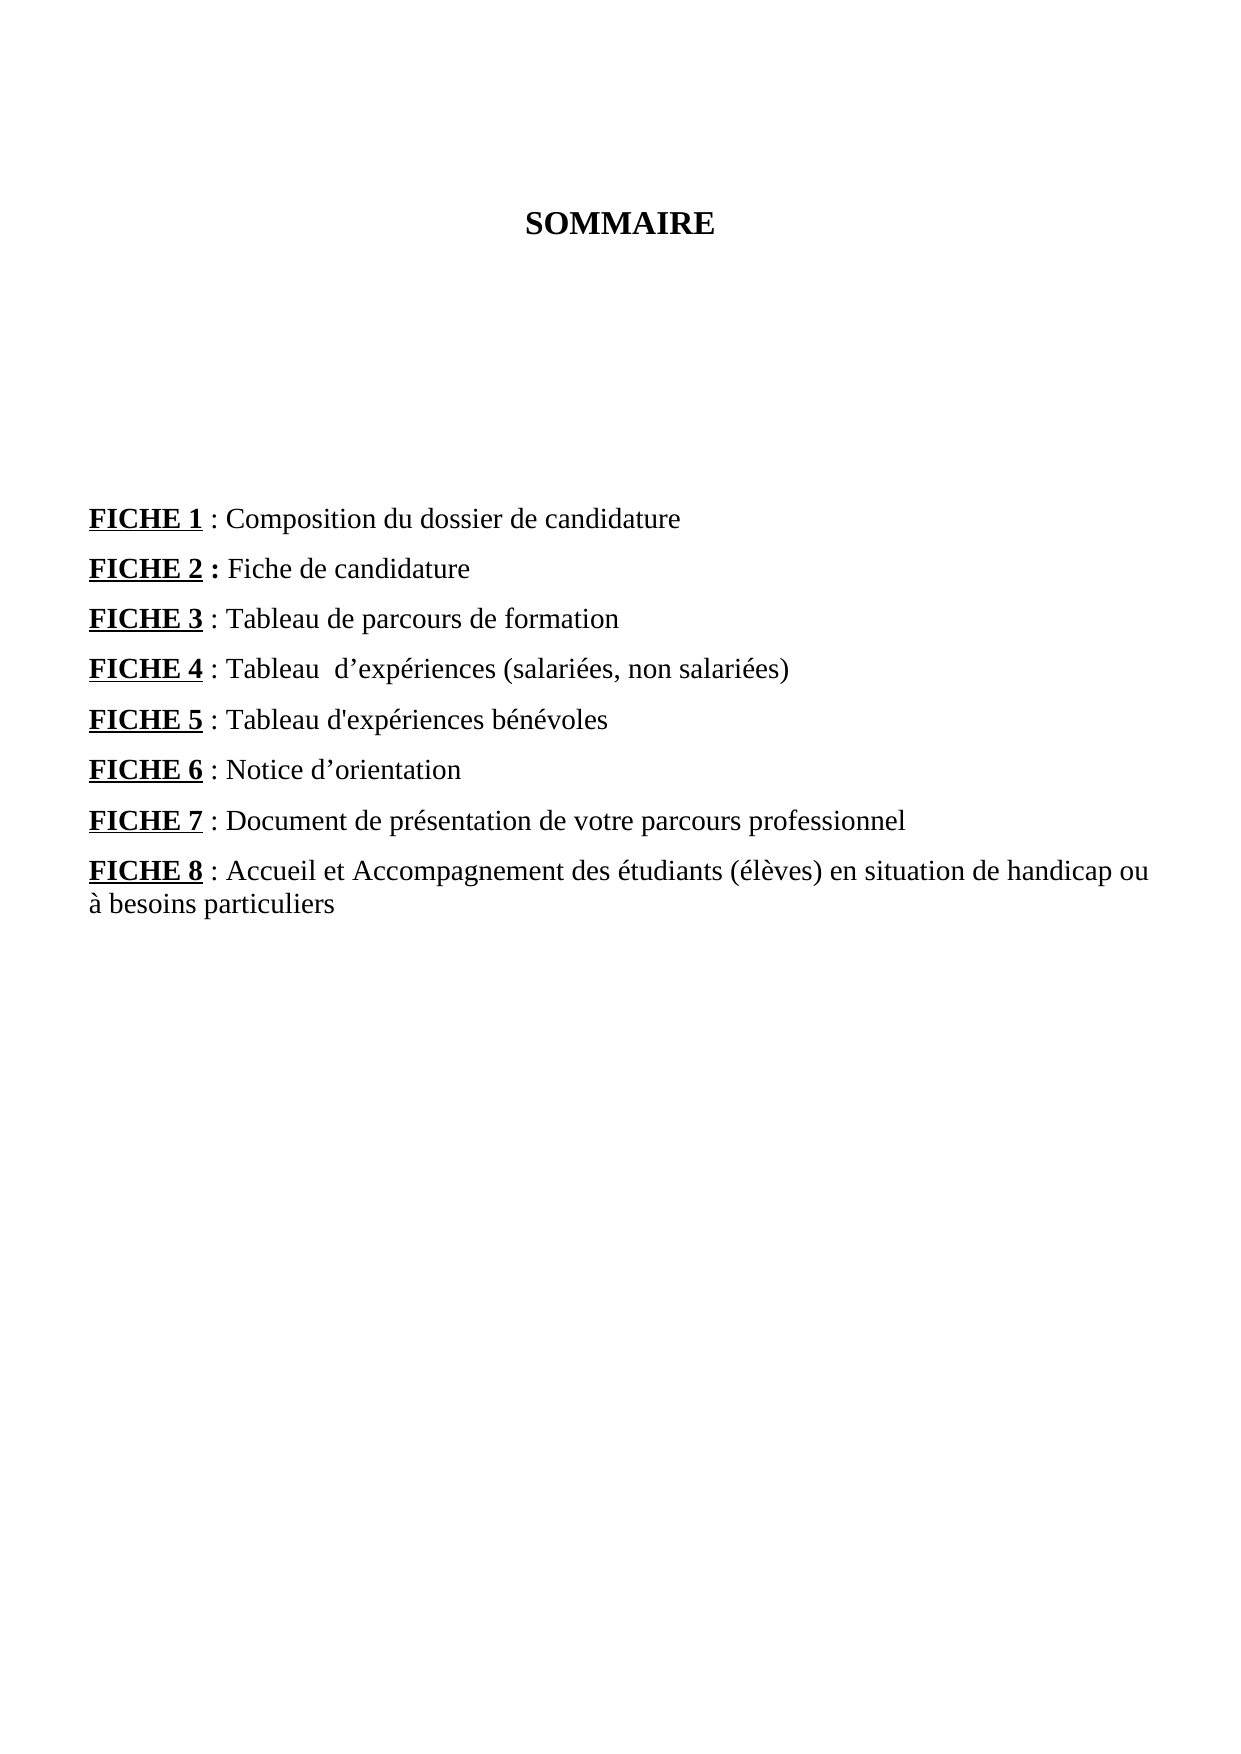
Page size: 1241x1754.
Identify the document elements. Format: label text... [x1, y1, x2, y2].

subtitle SOMMAIRE [89, 204, 1152, 242]
text FICHE 2 : Fiche de candidature [89, 551, 1152, 584]
text FICHE 3 : Tableau de parcours de formation [89, 601, 1152, 635]
text FICHE 5 : Tableau d'expériences bénévoles [89, 702, 1152, 736]
text FICHE 8 : Accueil et Accompagnement des étudiants (élèves) en situation de handicap ou à besoins particuliers [89, 853, 1152, 920]
text FICHE 6 : Notice d’orientation [89, 752, 1152, 786]
text FICHE 4 : Tableau d’expériences (salariées, non salariées) [89, 652, 1152, 685]
subtitle FICHE 1 : Composition du dossier de candidature [89, 501, 1152, 534]
text FICHE 7 : Document de présentation de votre parcours professionnel [89, 803, 1152, 836]
